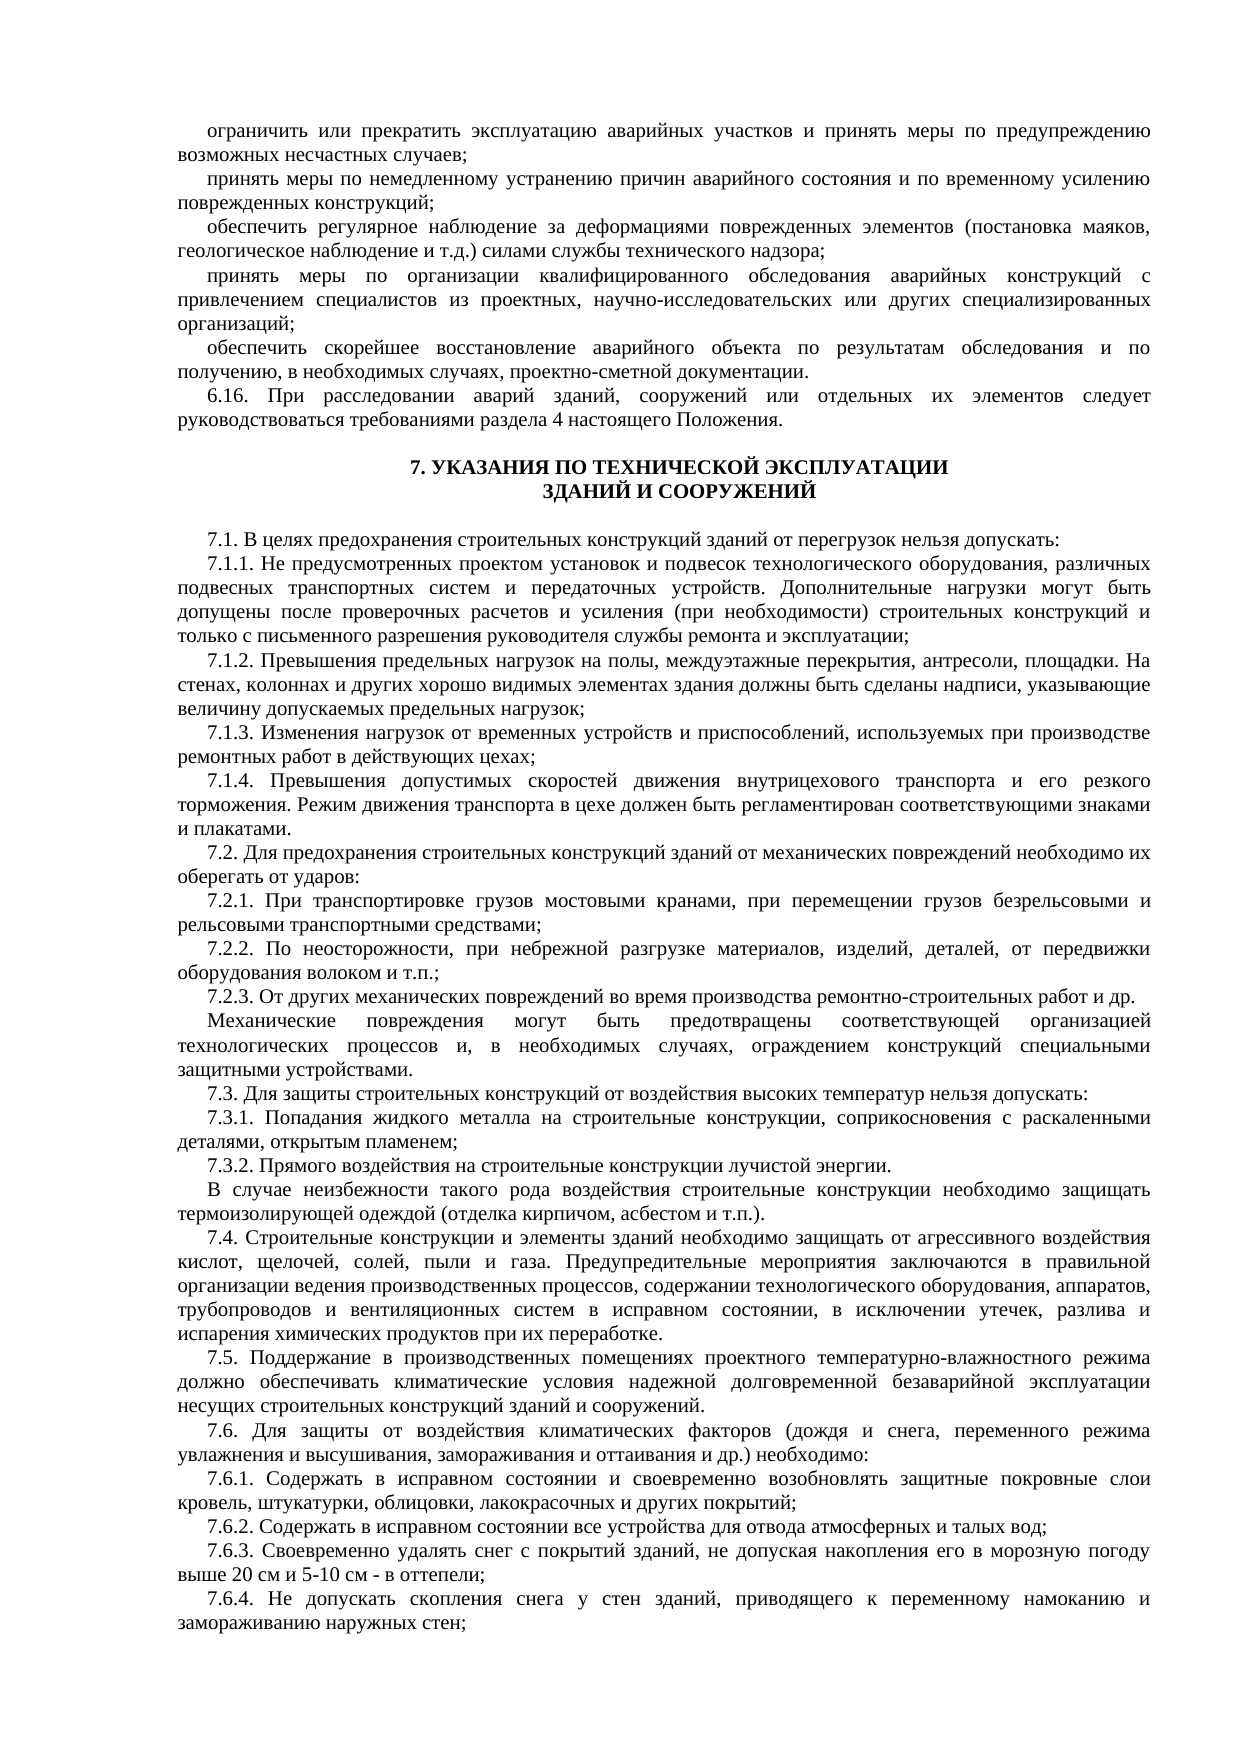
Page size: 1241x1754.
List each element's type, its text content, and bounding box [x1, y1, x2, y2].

text 7.1.4. Превышения допустимых скоростей движения внутрицехового транспорта и его резкого торможения. Режим движения транспорта в цехе должен быть регламентирован соответствующими знаками и плакатами. [177, 768, 1152, 840]
text 7.6.1. Содержать в исправном состоянии и своевременно возобновлять защитные покровные слои кровель, штукатурки, облицовки, лакокрасочных и других покрытий; [177, 1466, 1152, 1514]
text 7.1.3. Изменения нагрузок от временных устройств и приспособлений, используемых при производстве ремонтных работ в действующих цехах; [177, 720, 1152, 768]
text принять меры по организации квалифицированного обследования аварийных конструкций с привлечением специалистов из проектных, научно-исследовательских или других специализированных организаций; [177, 262, 1152, 335]
text 7.3.1. Попадания жидкого металла на строительные конструкции, соприкосновения с раскаленными деталями, открытым пламенем; [177, 1105, 1152, 1153]
text принять меры по немедленному устранению причин аварийного состояния и по временному усилению поврежденных конструкций; [177, 166, 1152, 214]
text 7.2.3. От других механических повреждений во время производства ремонтно-строительных работ и др. [177, 984, 1152, 1008]
text 7.6.4. Не допускать скопления снега у стен зданий, приводящего к переменному намоканию и замораживанию наружных стен; [177, 1586, 1152, 1634]
text обеспечить регулярное наблюдение за деформациями поврежденных элементов (постановка маяков, геологическое наблюдение и т.д.) силами службы технического надзора; [177, 214, 1152, 262]
text 7.1. В целях предохранения строительных конструкций зданий от перегрузок нельзя допускать: [177, 527, 1152, 551]
text 6.16. При расследовании аварий зданий, сооружений или отдельных их элементов следует руководствоваться требованиями раздела 4 настоящего Положения. [177, 383, 1152, 431]
text обеспечить скорейшее восстановление аварийного объекта по результатам обследования и по получению, в необходимых случаях, проектно-сметной документации. [177, 335, 1152, 383]
text 7.6.3. Своевременно удалять снег с покрытий зданий, не допуская накопления его в морозную погоду выше 20 см и 5-10 см - в оттепели; [177, 1538, 1152, 1586]
text 7. УКАЗАНИЯ ПО ТЕХНИЧЕСКОЙ ЭКСПЛУАТАЦИИ [177, 455, 1152, 479]
text 7.1.2. Превышения предельных нагрузок на полы, междуэтажные перекрытия, антресоли, площадки. На стенах, колоннах и других хорошо видимых элементах здания должны быть сделаны надписи, указывающие величину допускаемых предельных нагрузок; [177, 647, 1152, 720]
text 7.6. Для защиты от воздействия климатических факторов (дождя и снега, переменного режима увлажнения и высушивания, замораживания и оттаивания и др.) необходимо: [177, 1417, 1152, 1466]
text 7.3.2. Прямого воздействия на строительные конструкции лучистой энергии. [177, 1153, 1152, 1177]
text 7.1.1. Не предусмотренных проектом установок и подвесок технологического оборудования, различных подвесных транспортных систем и передаточных устройств. Дополнительные нагрузки могут быть допущены после проверочных расчетов и усиления (при необходимости) строительных конструкций и только с письменного разрешения руководителя службы ремонта и эксплуатации; [177, 551, 1152, 647]
text В случае неизбежности такого рода воздействия строительные конструкции необходимо защищать термоизолирующей одеждой (отделка кирпичом, асбестом и т.п.). [177, 1177, 1152, 1225]
text ограничить или прекратить эксплуатацию аварийных участков и принять меры по предупреждению возможных несчастных случаев; [177, 118, 1152, 166]
text 7.2.1. При транспортировке грузов мостовыми кранами, при перемещении грузов безрельсовыми и рельсовыми транспортными средствами; [177, 888, 1152, 936]
text 7.5. Поддержание в производственных помещениях проектного температурно-влажностного режима должно обеспечивать климатические условия надежной долговременной безаварийной эксплуатации несущих строительных конструкций зданий и сооружений. [177, 1345, 1152, 1417]
text 7.6.2. Содержать в исправном состоянии все устройства для отвода атмосферных и талых вод; [177, 1514, 1152, 1538]
text 7.4. Строительные конструкции и элементы зданий необходимо защищать от агрессивного воздействия кислот, щелочей, солей, пыли и газа. Предупредительные мероприятия заключаются в правильной организации ведения производственных процессов, содержании технологического оборудования, аппаратов, трубопроводов и вентиляционных систем в исправном состоянии, в исключении утечек, разлива и испарения химических продуктов при их переработке. [177, 1225, 1152, 1345]
text ЗДАНИЙ И СООРУЖЕНИЙ [177, 479, 1152, 503]
text 7.3. Для защиты строительных конструкций от воздействия высоких температур нельзя допускать: [177, 1081, 1152, 1105]
text 7.2.2. По неосторожности, при небрежной разгрузке материалов, изделий, деталей, от передвижки оборудования волоком и т.п.; [177, 936, 1152, 984]
text Механические повреждения могут быть предотвращены соответствующей организацией технологических процессов и, в необходимых случаях, ограждением конструкций специальными защитными устройствами. [177, 1008, 1152, 1081]
text 7.2. Для предохранения строительных конструкций зданий от механических повреждений необходимо их оберегать от ударов: [177, 840, 1152, 888]
